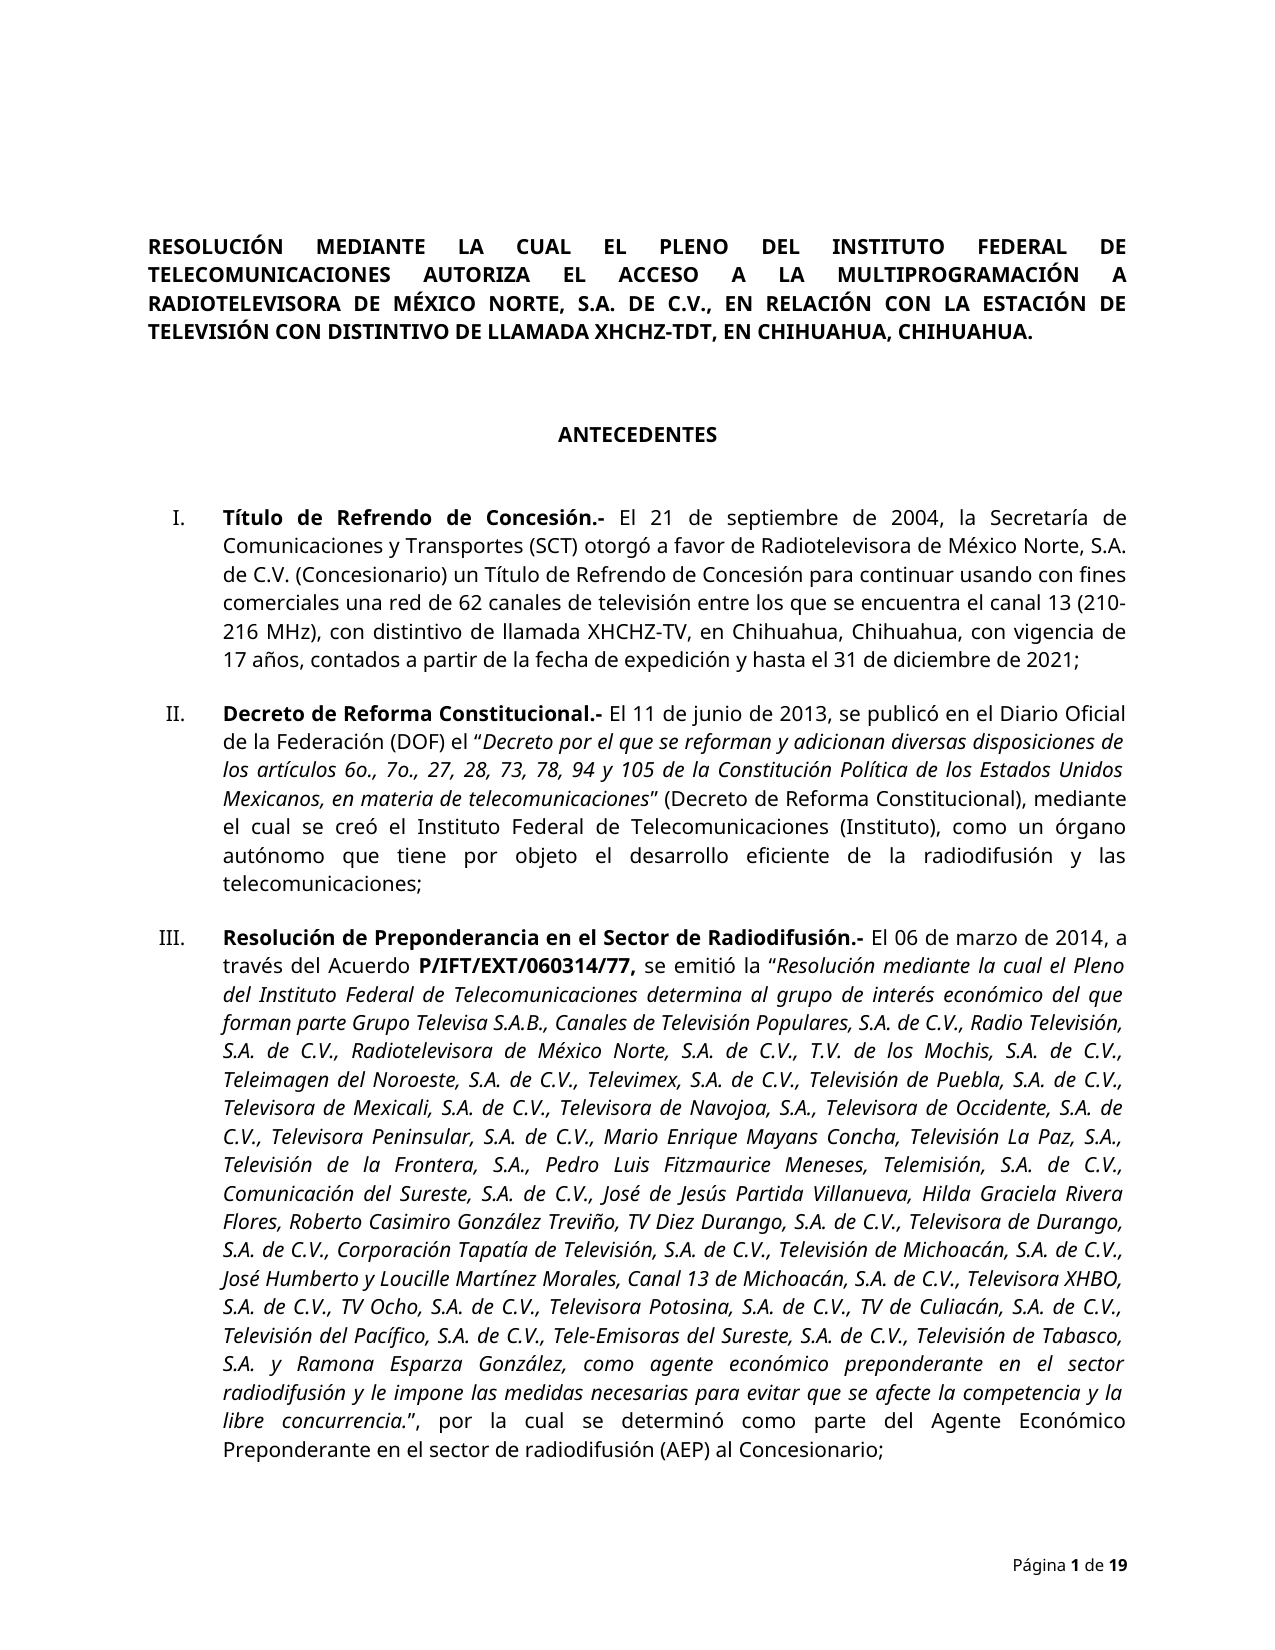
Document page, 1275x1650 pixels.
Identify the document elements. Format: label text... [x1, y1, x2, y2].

list Decreto de Reforma Constitucional.- El 11 de junio de 2013, se publicó en el Diario Oficial de la Federación (DOF) el “Decreto por el que se reforman y adicionan diversas disposiciones de los artículos 6o., 7o., 27, 28, 73, 78, 94 y 105 de la Constitución Política de los Estados Unidos Mexicanos, en materia de telecomunicaciones” (Decreto de Reforma Constitucional), mediante el cual se creó el Instituto Federal de Telecomunicaciones (Instituto), como un órgano autónomo que tiene por objeto el desarrollo eficiente de la radiodifusión y las telecomunicaciones; [185, 699, 1127, 898]
list Resolución de Preponderancia en el Sector de Radiodifusión.- El 06 de marzo de 2014, a través del Acuerdo P/IFT/EXT/060314/77, se emitió la “Resolución mediante la cual el Pleno del Instituto Federal de Telecomunicaciones determina al grupo de interés económico del que forman parte Grupo Televisa S.A.B., Canales de Televisión Populares, S.A. de C.V., Radio Televisión, S.A. de C.V., Radiotelevisora de México Norte, S.A. de C.V., T.V. de los Mochis, S.A. de C.V., Teleimagen del Noroeste, S.A. de C.V., Televimex, S.A. de C.V., Televisión de Puebla, S.A. de C.V., Televisora de Mexicali, S.A. de C.V., Televisora de Navojoa, S.A., Televisora de Occidente, S.A. de C.V., Televisora Peninsular, S.A. de C.V., Mario Enrique Mayans Concha, Televisión La Paz, S.A., Televisión de la Frontera, S.A., Pedro Luis Fitzmaurice Meneses, Telemisión, S.A. de C.V., Comunicación del Sureste, S.A. de C.V., José de Jesús Partida Villanueva, Hilda Graciela Rivera Flores, Roberto Casimiro González Treviño, TV Diez Durango, S.A. de C.V., Televisora de Durango, S.A. de C.V., Corporación Tapatía de Televisión, S.A. de C.V., Televisión de Michoacán, S.A. de C.V., José Humberto y Loucille Martínez Morales, Canal 13 de Michoacán, S.A. de C.V., Televisora XHBO, S.A. de C.V., TV Ocho, S.A. de C.V., Televisora Potosina, S.A. de C.V., TV de Culiacán, S.A. de C.V., Televisión del Pacífico, S.A. de C.V., Tele-Emisoras del Sureste, S.A. de C.V., Televisión de Tabasco, S.A. y Ramona Esparza González, como agente económico preponderante en el sector radiodifusión y le impone las medidas necesarias para evitar que se afecte la competencia y la libre concurrencia.”, por la cual se determinó como parte del Agente Económico Preponderante en el sector de radiodifusión (AEP) al Concesionario; [185, 923, 1127, 1463]
subtitle RESOLUCIÓN MEDIANTE LA CUAL EL PLENO DEL INSTITUTO FEDERAL DE TELECOMUNICACIONES AUTORIZA EL ACCESO A LA MULTIPROGRAMACIÓN A RADIOTELEVISORA DE MÉXICO NORTE, S.A. DE C.V., EN RELACIÓN CON LA ESTACIÓN DE TELEVISIÓN CON DISTINTIVO DE LLAMADA XHCHZ-TDT, EN CHIHUAHUA, CHIHUAHUA. [148, 232, 1127, 346]
subtitle ANTECEDENTES [148, 421, 1127, 449]
list Título de Refrendo de Concesión.- El 21 de septiembre de 2004, la Secretaría de Comunicaciones y Transportes (SCT) otorgó a favor de Radiotelevisora de México Norte, S.A. de C.V. (Concesionario) un Título de Refrendo de Concesión para continuar usando con fines comerciales una red de 62 canales de televisión entre los que se encuentra el canal 13 (210-216 MHz), con distintivo de llamada XHCHZ-TV, en Chihuahua, Chihuahua, con vigencia de 17 años, contados a partir de la fecha de expedición y hasta el 31 de diciembre de 2021; [185, 503, 1127, 674]
